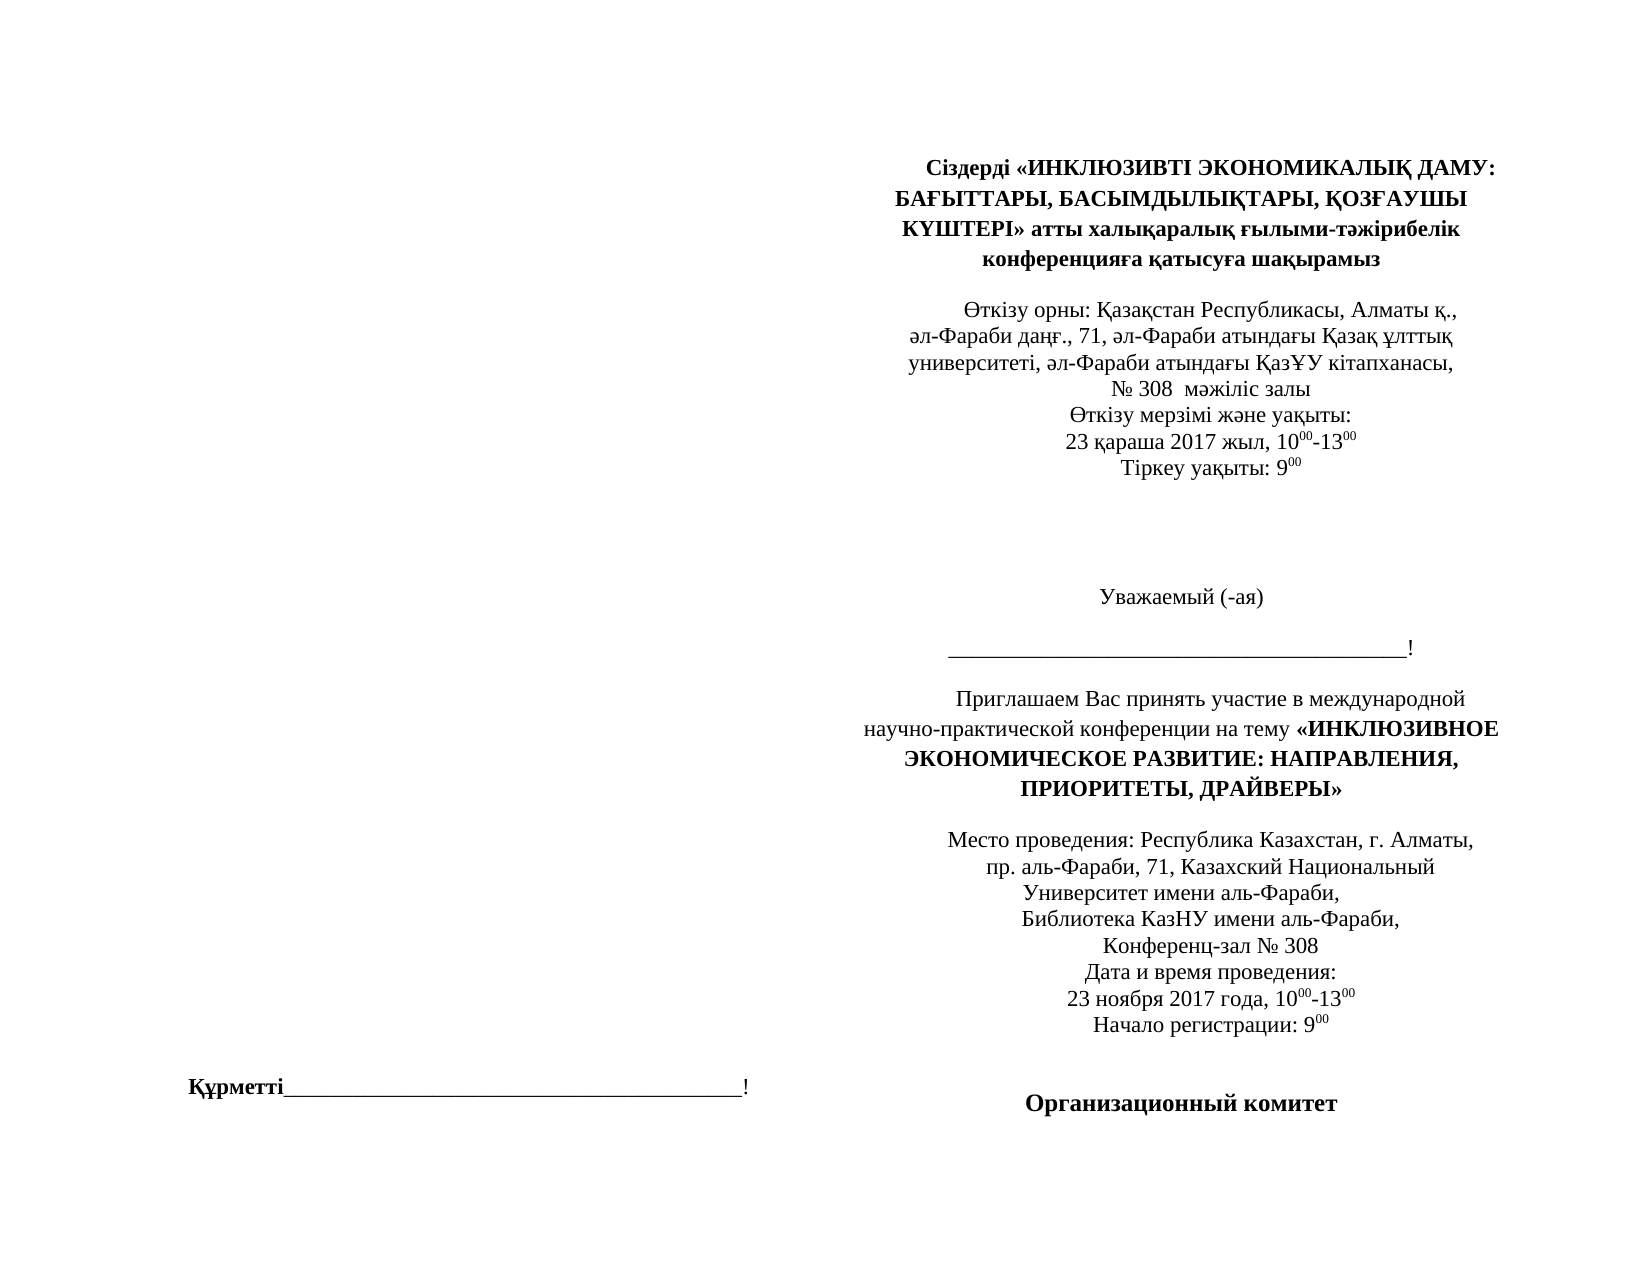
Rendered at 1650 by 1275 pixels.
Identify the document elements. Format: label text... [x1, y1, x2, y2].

text № 308 мәжіліс залы [862, 375, 1500, 402]
text Конференц-зал № 308 [862, 932, 1500, 958]
text Уважаемый (-ая) [862, 583, 1500, 609]
text Организационный комитет [862, 1088, 1500, 1117]
text Өткізу орны: Қазақстан Республикасы, Алматы қ., әл-Фараби даңғ., 71, әл-Фараби атындағы Қазақ ұлттық университеті, әл-Фараби атындағы ҚазҰУ кітапханасы, [862, 296, 1500, 375]
text ________________________________________! [862, 634, 1500, 660]
text Библиотека КазНУ имени аль-Фараби, [862, 906, 1500, 932]
text 23 ноября 2017 года, 1000-1300 [862, 984, 1500, 1011]
text Место проведения: Республика Казахстан, г. Алматы, [862, 826, 1500, 853]
text Приглашаем Вас принять участие в международной научно-практической конференции на тему «ИНКЛЮЗИВНОЕ ЭКОНОМИЧЕСКОЕ РАЗВИТИЕ: НАПРАВЛЕНИЯ, ПРИОРИТЕТЫ, ДРАЙВЕРЫ» [862, 685, 1500, 802]
text 23 қараша 2017 жыл, 1000-1300 [862, 428, 1500, 454]
text Начало регистрации: 900 [862, 1011, 1500, 1037]
text пр. аль-Фараби, 71, Казахский Национальный Университет имени аль-Фараби, [862, 853, 1500, 906]
text Сіздерді «Инклюзивті экономикалық даму: бағыттары, басымдылықтары, қозғаушы күштері» атты халықаралық ғылыми-тәжірибелік конференцияға қатысуға шақырамыз [862, 154, 1500, 271]
text Тіркеу уақыты: 900 [862, 454, 1500, 481]
text Дата и время проведения: [862, 958, 1500, 984]
text Құрметті________________________________________! [150, 1073, 787, 1099]
text Өткізу мерзімі және уақыты: [862, 402, 1500, 428]
